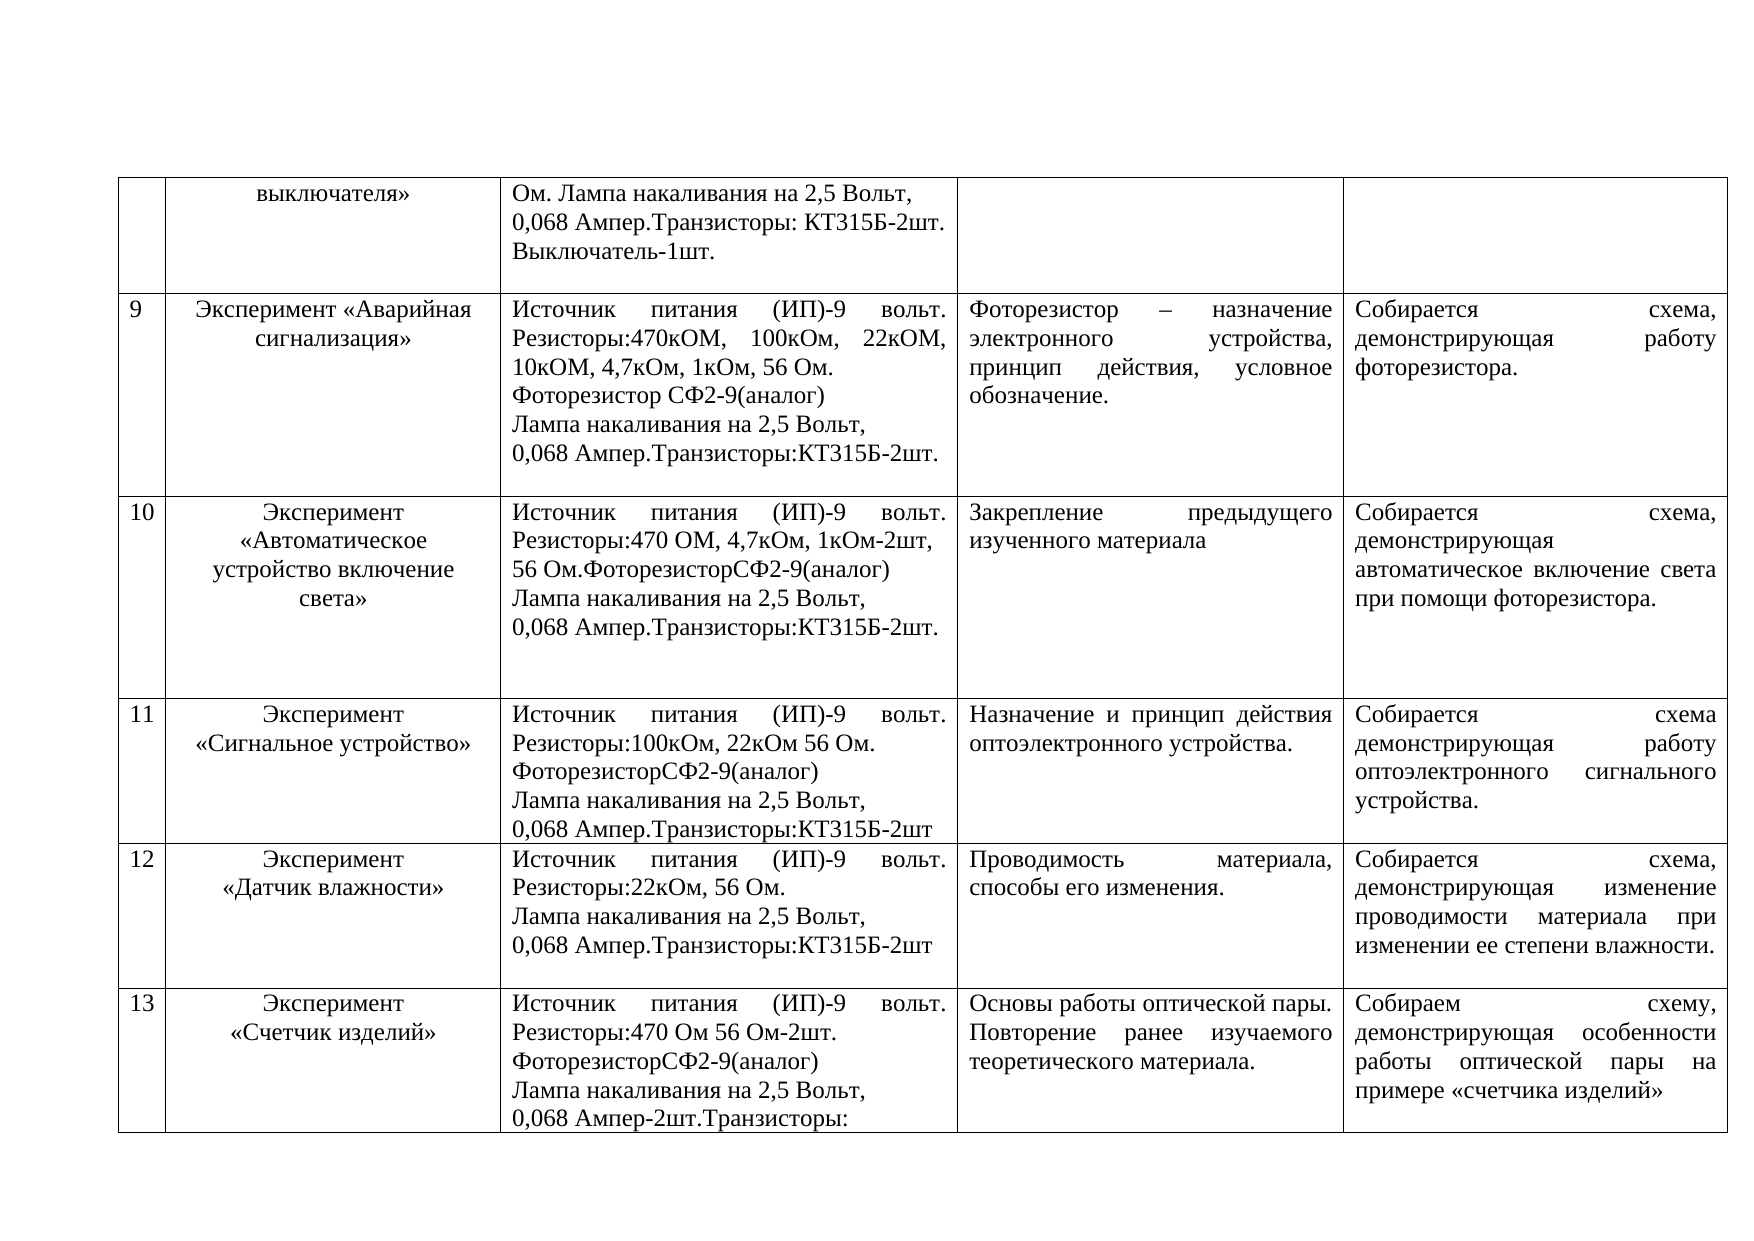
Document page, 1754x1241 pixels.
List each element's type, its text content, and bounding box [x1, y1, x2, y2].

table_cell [958, 178, 1343, 293]
table_cell Источник питания (ИП)-9 вольт. Резисторы:22кОм, 56 Ом. Лампа накаливания на 2,5 Вольт, 0,068 Ампер.Транзисторы:КТ315Б-2шт [501, 844, 957, 987]
table_cell 8 [119, 178, 165, 293]
table_cell Источник питания (ИП)-9 вольт. Резисторы:470кОМ, 100кОм, 22кОМ, 10кОМ, 4,7кОм, 1кОм, 56 Ом. Фоторезистор СФ2-9(аналог) Лампа накаливания на 2,5 Вольт, 0,068 Ампер.Транзисторы:КТ315Б-2шт. [501, 294, 957, 496]
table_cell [501, 989, 957, 1132]
table_cell 9 [119, 294, 165, 496]
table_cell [166, 178, 500, 293]
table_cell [501, 178, 957, 293]
table_cell 13 [119, 989, 165, 1132]
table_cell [166, 989, 500, 1132]
table_cell Закрепление предыдущего изученного материала [958, 497, 1343, 698]
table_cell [1344, 178, 1727, 293]
table_cell Проводимость материала, способы его изменения. [958, 844, 1343, 987]
table_cell 10 [119, 497, 165, 698]
table_cell Собирается схема, демонстрирующая изменение проводимости материала при изменении ее степени влажности. [1344, 844, 1727, 987]
table_cell Фоторезистор – назначение электронного устройства, принцип действия, условное обозначение. [958, 294, 1343, 496]
table_cell Собирается схема, демонстрирующая автоматическое включение света при помощи фоторезистора. [1344, 497, 1727, 698]
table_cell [1344, 989, 1727, 1132]
table_cell Источник питания (ИП)-9 вольт. Резисторы:100кОм, 22кОм 56 Ом. ФоторезисторСФ2-9(аналог) Лампа накаливания на 2,5 Вольт, 0,068 Ампер.Транзисторы:КТ315Б-2шт [501, 699, 957, 843]
table_cell Источник питания (ИП)-9 вольт. Резисторы:470 ОМ, 4,7кОм, 1кОм-2шт, 56 Ом.ФоторезисторСФ2-9(аналог) Лампа накаливания на 2,5 Вольт, 0,068 Ампер.Транзисторы:КТ315Б-2шт. [501, 497, 957, 698]
table_cell Эксперимент «Датчик влажности» [166, 844, 500, 987]
table_cell Назначение и принцип действия оптоэлектронного устройства. [958, 699, 1343, 843]
table_cell 12 [119, 844, 165, 987]
table_cell Собирается схема, демонстрирующая работу фоторезистора. [1344, 294, 1727, 496]
table_cell 11 [119, 699, 165, 843]
table_cell Эксперимент «Автоматическое устройство включение света» [166, 497, 500, 698]
table_cell Эксперимент «Аварийная сигнализация» [166, 294, 500, 496]
table_cell Собирается схема демонстрирующая работу оптоэлектронного сигнального устройства. [1344, 699, 1727, 843]
table_cell Эксперимент «Сигнальное устройство» [166, 699, 500, 843]
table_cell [958, 989, 1343, 1132]
